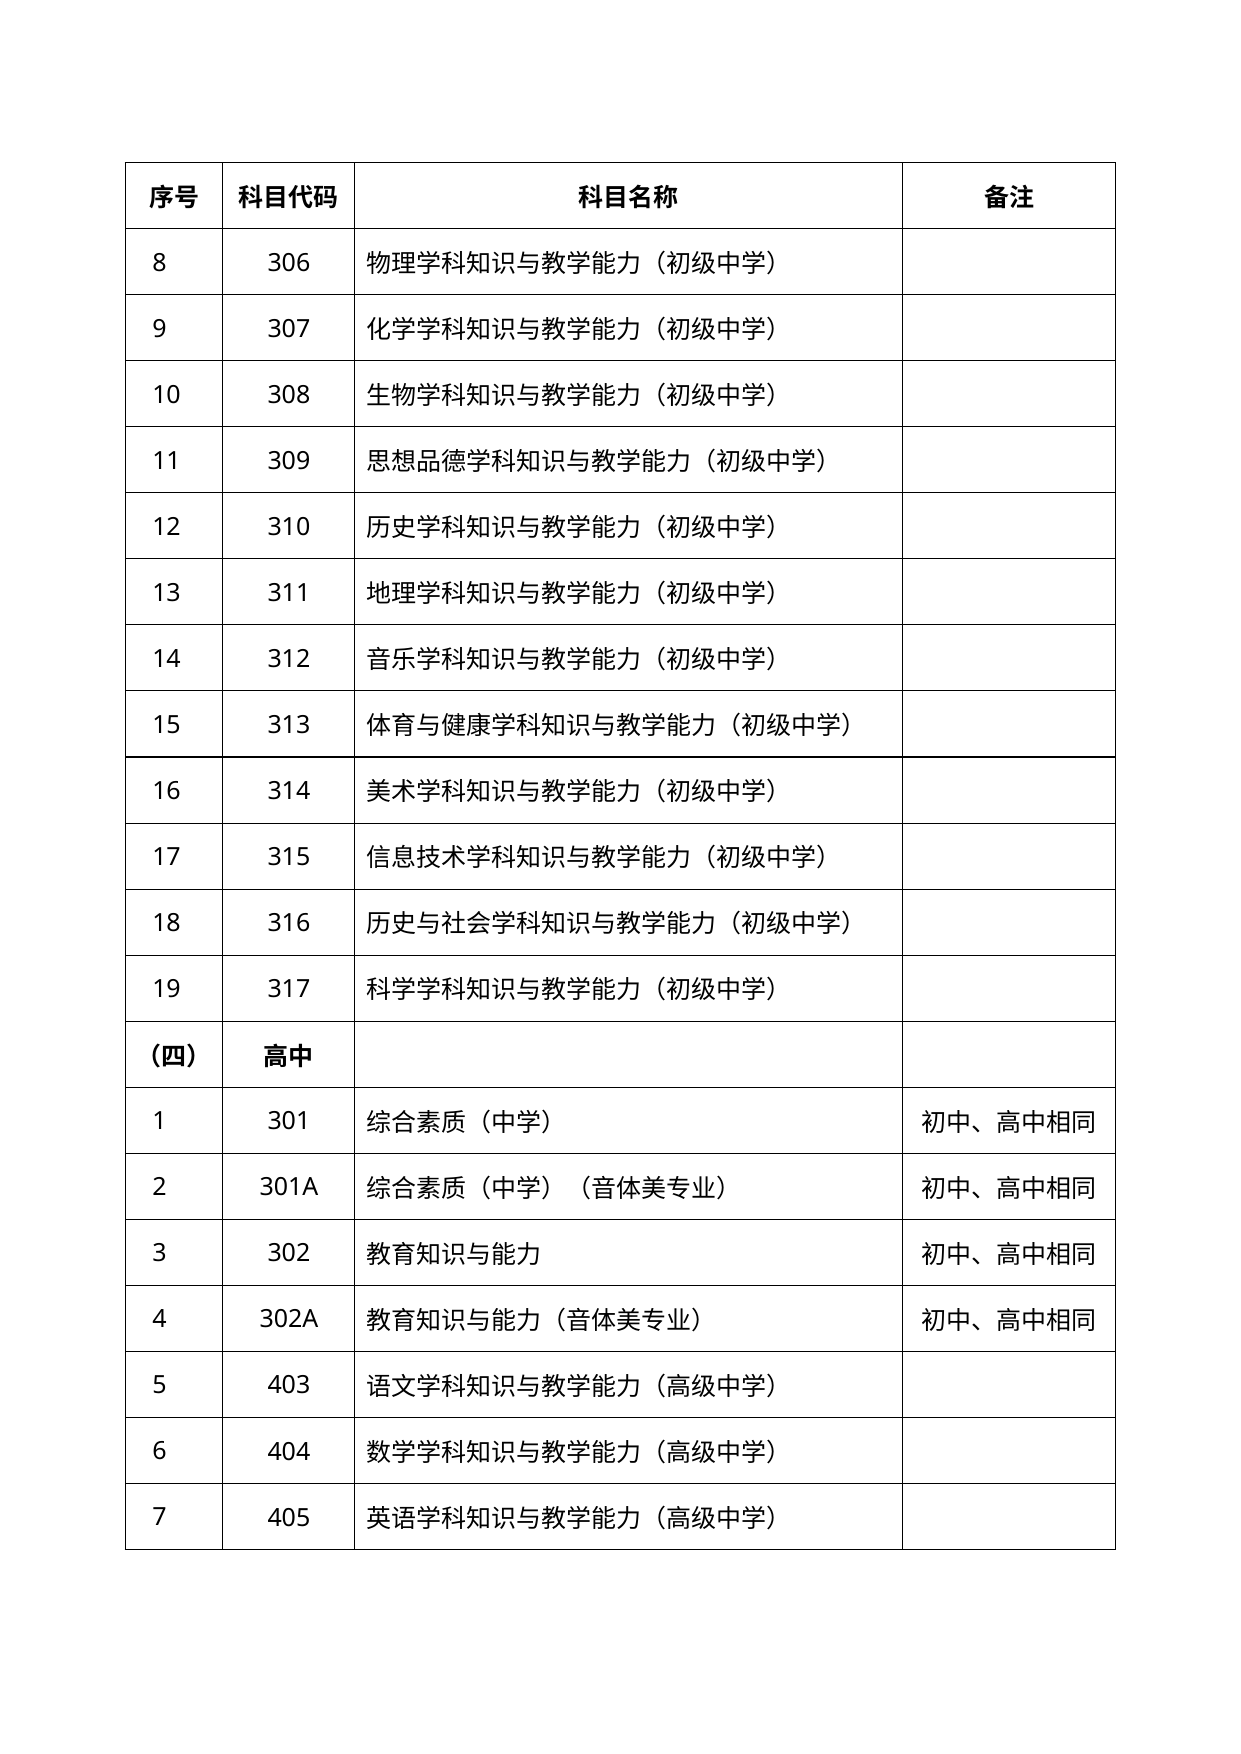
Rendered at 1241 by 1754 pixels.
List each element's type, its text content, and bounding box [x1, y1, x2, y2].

table_cell 体育与健康学科知识与教学能力（初级中学） [355, 691, 902, 756]
table_cell [903, 1022, 1115, 1087]
table_cell [126, 890, 222, 954]
table_cell [126, 559, 222, 624]
table_cell [903, 890, 1115, 954]
table_cell （四） [126, 1022, 222, 1087]
table_cell 405 [223, 1484, 354, 1549]
table_cell [126, 1154, 222, 1219]
table_cell [126, 1418, 222, 1483]
table_cell [126, 427, 222, 492]
table_cell 综合素质（中学）（音体美专业） [355, 1154, 902, 1219]
table_cell [126, 361, 222, 426]
table_cell [126, 956, 222, 1021]
table_cell [126, 229, 222, 294]
table_cell [903, 493, 1115, 558]
table_cell 404 [223, 1418, 354, 1483]
table_cell 309 [223, 427, 354, 492]
table_cell 316 [223, 890, 354, 954]
table_cell [126, 625, 222, 690]
table_cell 化学学科知识与教学能力（初级中学） [355, 295, 902, 360]
table_cell [126, 1286, 222, 1351]
table_cell [903, 1418, 1115, 1483]
table_cell [355, 1022, 902, 1087]
table_cell 历史学科知识与教学能力（初级中学） [355, 493, 902, 558]
table_cell 高中 [223, 1022, 354, 1087]
table_cell 语文学科知识与教学能力（高级中学） [355, 1352, 902, 1417]
table_cell 310 [223, 493, 354, 558]
table_cell [903, 691, 1115, 756]
table_cell [126, 493, 222, 558]
table_cell [903, 1352, 1115, 1417]
table_cell 317 [223, 956, 354, 1021]
table_header 科目代码 [223, 163, 354, 228]
table_cell 思想品德学科知识与教学能力（初级中学） [355, 427, 902, 492]
table_cell 初中、高中相同 [903, 1220, 1115, 1285]
table_cell 403 [223, 1352, 354, 1417]
table_cell 音乐学科知识与教学能力（初级中学） [355, 625, 902, 690]
table_cell 历史与社会学科知识与教学能力（初级中学） [355, 890, 902, 954]
table_cell 教育知识与能力（音体美专业） [355, 1286, 902, 1351]
table_cell 314 [223, 758, 354, 822]
table_cell 302A [223, 1286, 354, 1351]
table_cell [903, 758, 1115, 822]
table_cell 312 [223, 625, 354, 690]
table_cell [126, 1088, 222, 1153]
table_cell [126, 758, 222, 822]
table_cell 信息技术学科知识与教学能力（初级中学） [355, 824, 902, 888]
table_cell [126, 824, 222, 888]
table_cell 初中、高中相同 [903, 1286, 1115, 1351]
table_header 科目名称 [355, 163, 902, 228]
table_cell 301 [223, 1088, 354, 1153]
table_cell [903, 229, 1115, 294]
table_cell 311 [223, 559, 354, 624]
table_cell [126, 295, 222, 360]
table_cell 初中、高中相同 [903, 1154, 1115, 1219]
table_cell 308 [223, 361, 354, 426]
table_cell 地理学科知识与教学能力（初级中学） [355, 559, 902, 624]
table_cell [126, 691, 222, 756]
table_cell [903, 625, 1115, 690]
table_cell [903, 956, 1115, 1021]
table_cell 302 [223, 1220, 354, 1285]
table_cell 初中、高中相同 [903, 1088, 1115, 1153]
table_cell 物理学科知识与教学能力（初级中学） [355, 229, 902, 294]
table_cell [903, 824, 1115, 888]
table_cell 数学学科知识与教学能力（高级中学） [355, 1418, 902, 1483]
table_cell 科学学科知识与教学能力（初级中学） [355, 956, 902, 1021]
table_cell 美术学科知识与教学能力（初级中学） [355, 758, 902, 822]
table_header 备注 [903, 163, 1115, 228]
table_cell 教育知识与能力 [355, 1220, 902, 1285]
table_cell [126, 1352, 222, 1417]
table_cell [126, 1484, 222, 1549]
table_cell [126, 1220, 222, 1285]
table_cell 315 [223, 824, 354, 888]
table_cell 307 [223, 295, 354, 360]
table_cell [903, 427, 1115, 492]
table_cell 综合素质（中学） [355, 1088, 902, 1153]
table_cell [903, 361, 1115, 426]
table_cell [903, 1484, 1115, 1549]
table_cell 313 [223, 691, 354, 756]
table_header 序号 [126, 163, 222, 228]
table_cell [903, 295, 1115, 360]
table_cell 306 [223, 229, 354, 294]
table_cell [903, 559, 1115, 624]
table_cell 英语学科知识与教学能力（高级中学） [355, 1484, 902, 1549]
table_cell 301A [223, 1154, 354, 1219]
table_cell 生物学科知识与教学能力（初级中学） [355, 361, 902, 426]
